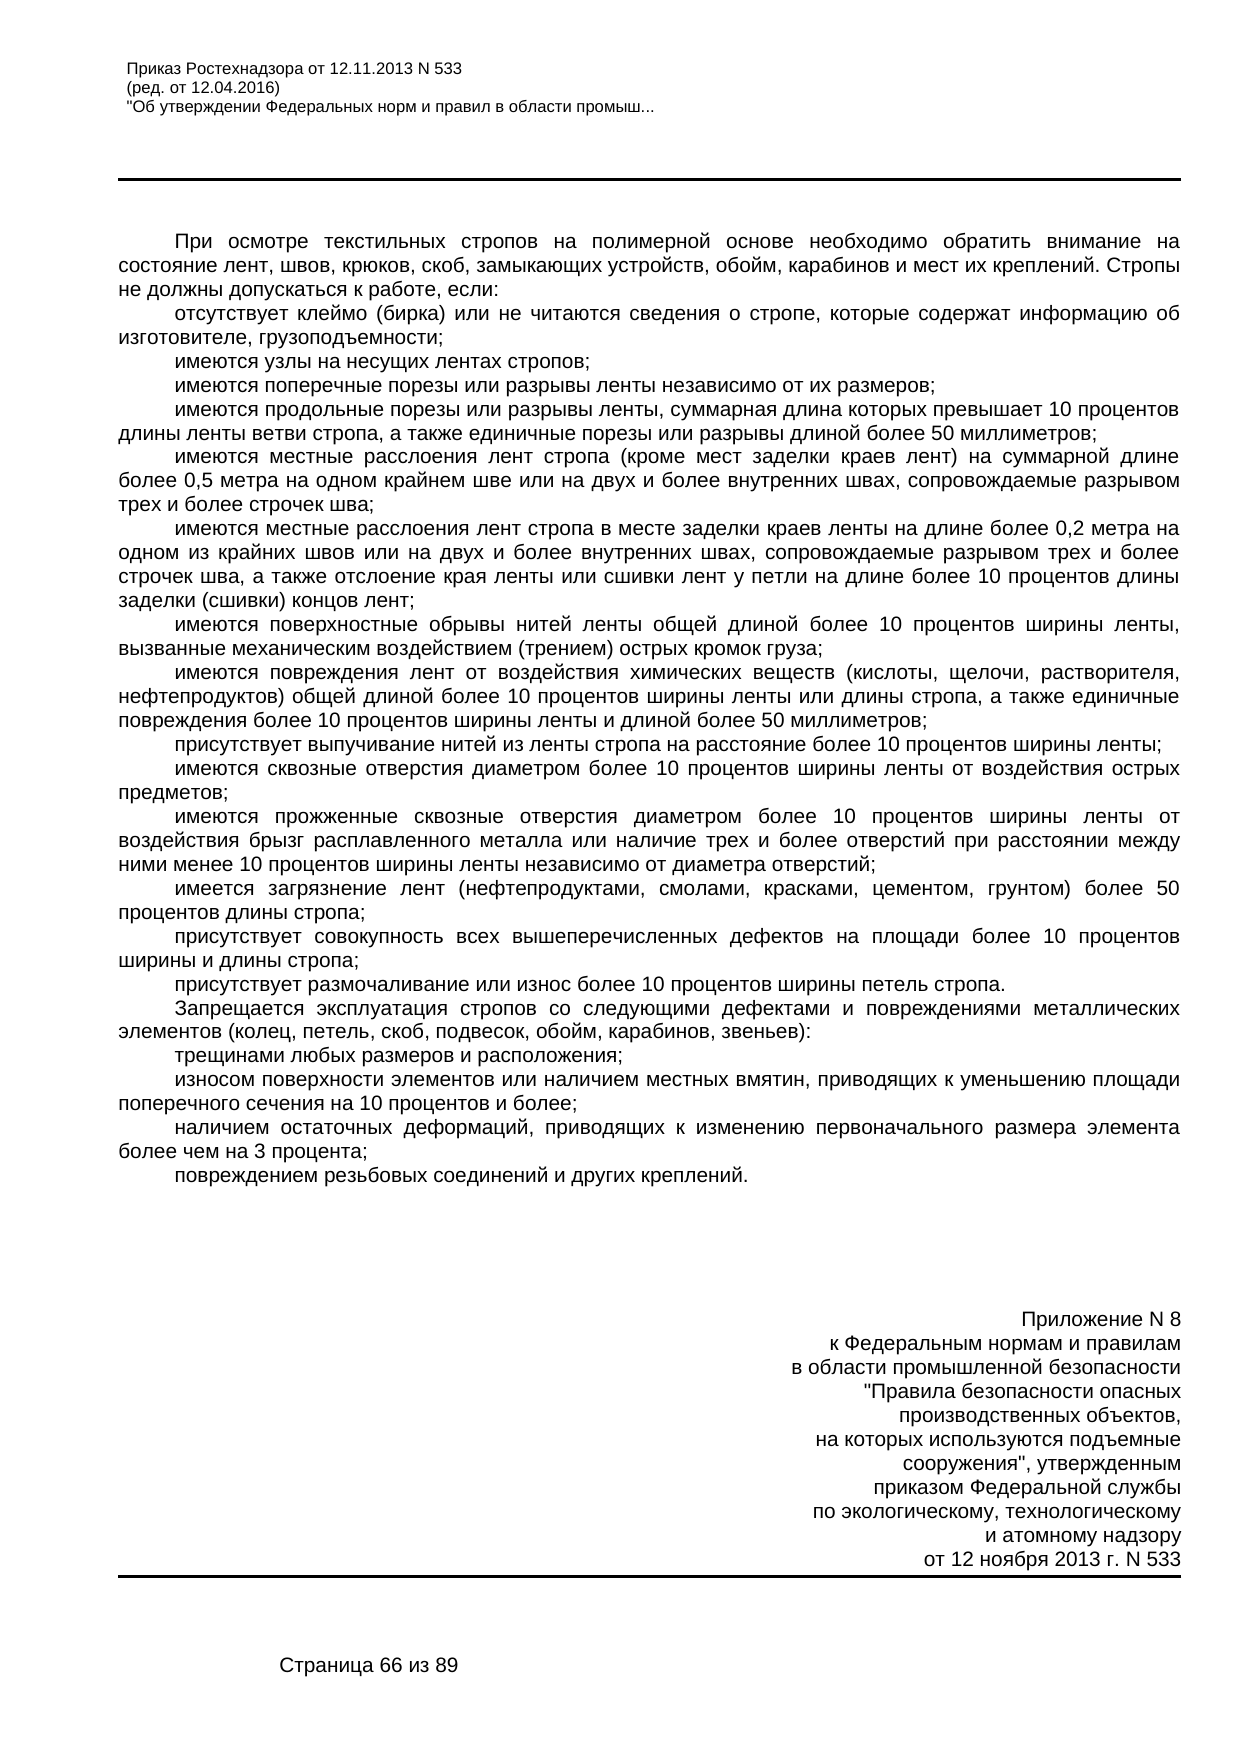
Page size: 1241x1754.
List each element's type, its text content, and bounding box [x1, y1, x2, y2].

text присутствует выпучивание нитей из ленты стропа на расстояние более 10 процентов ширины ленты; [118, 732, 1181, 756]
text трещинами любых размеров и расположения; [118, 1043, 1181, 1067]
text присутствует размочаливание или износ более 10 процентов ширины петель стропа. [118, 971, 1181, 995]
text имеются поверхностные обрывы нитей ленты общей длиной более 10 процентов ширины ленты, вызванные механическим воздействием (трением) острых кромок груза; [118, 612, 1181, 660]
text к Федеральным нормам и правилам [118, 1331, 1181, 1355]
text "Правила безопасности опасных [118, 1379, 1181, 1403]
text При осмотре текстильных стропов на полимерной основе необходимо обратить внимание на состояние лент, швов, крюков, скоб, замыкающих устройств, обойм, карабинов и мест их креплений. Стропы не должны допускаться к работе, если: [118, 229, 1181, 301]
text производственных объектов, [118, 1403, 1181, 1427]
text имеются местные расслоения лент стропа в месте заделки краев ленты на длине более 0,2 метра на одном из крайних швов или на двух и более внутренних швах, сопровождаемые разрывом трех и более строчек шва, а также отслоение края ленты или сшивки лент у петли на длине более 10 процентов длины заделки (сшивки) концов лент; [118, 516, 1181, 612]
text повреждением резьбовых соединений и других креплений. [118, 1163, 1181, 1187]
text от 12 ноября 2013 г. N 533 [118, 1546, 1181, 1570]
text Запрещается эксплуатация стропов со следующими дефектами и повреждениями металлических элементов (колец, петель, скоб, подвесок, обойм, карабинов, звеньев): [118, 995, 1181, 1043]
text присутствует совокупность всех вышеперечисленных дефектов на площади более 10 процентов ширины и длины стропа; [118, 923, 1181, 971]
text имеются сквозные отверстия диаметром более 10 процентов ширины ленты от воздействия острых предметов; [118, 756, 1181, 804]
text приказом Федеральной службы [118, 1474, 1181, 1498]
text имеются поперечные порезы или разрывы ленты независимо от их размеров; [118, 372, 1181, 396]
text имеются повреждения лент от воздействия химических веществ (кислоты, щелочи, растворителя, нефтепродуктов) общей длиной более 10 процентов ширины ленты или длины стропа, а также единичные повреждения более 10 процентов ширины ленты и длиной более 50 миллиметров; [118, 660, 1181, 732]
text и атомному надзору [118, 1522, 1181, 1546]
text в области промышленной безопасности [118, 1355, 1181, 1379]
text на которых используются подъемные [118, 1427, 1181, 1451]
text сооружения", утвержденным [118, 1451, 1181, 1474]
text имеются продольные порезы или разрывы ленты, суммарная длина которых превышает 10 процентов длины ленты ветви стропа, а также единичные порезы или разрывы длиной более 50 миллиметров; [118, 396, 1181, 444]
text имеются прожженные сквозные отверстия диаметром более 10 процентов ширины ленты от воздействия брызг расплавленного металла или наличие трех и более отверстий при расстоянии между ними менее 10 процентов ширины ленты независимо от диаметра отверстий; [118, 804, 1181, 876]
text Приложение N 8 [118, 1307, 1181, 1331]
text имеется загрязнение лент (нефтепродуктами, смолами, красками, цементом, грунтом) более 50 процентов длины стропа; [118, 876, 1181, 923]
text отсутствует клеймо (бирка) или не читаются сведения о стропе, которые содержат информацию об изготовителе, грузоподъемности; [118, 301, 1181, 348]
text по экологическому, технологическому [118, 1498, 1181, 1522]
text наличием остаточных деформаций, приводящих к изменению первоначального размера элемента более чем на 3 процента; [118, 1115, 1181, 1163]
text имеются узлы на несущих лентах стропов; [118, 348, 1181, 372]
text имеются местные расслоения лент стропа (кроме мест заделки краев лент) на суммарной длине более 0,5 метра на одном крайнем шве или на двух и более внутренних швах, сопровождаемые разрывом трех и более строчек шва; [118, 444, 1181, 516]
text износом поверхности элементов или наличием местных вмятин, приводящих к уменьшению площади поперечного сечения на 10 процентов и более; [118, 1067, 1181, 1115]
